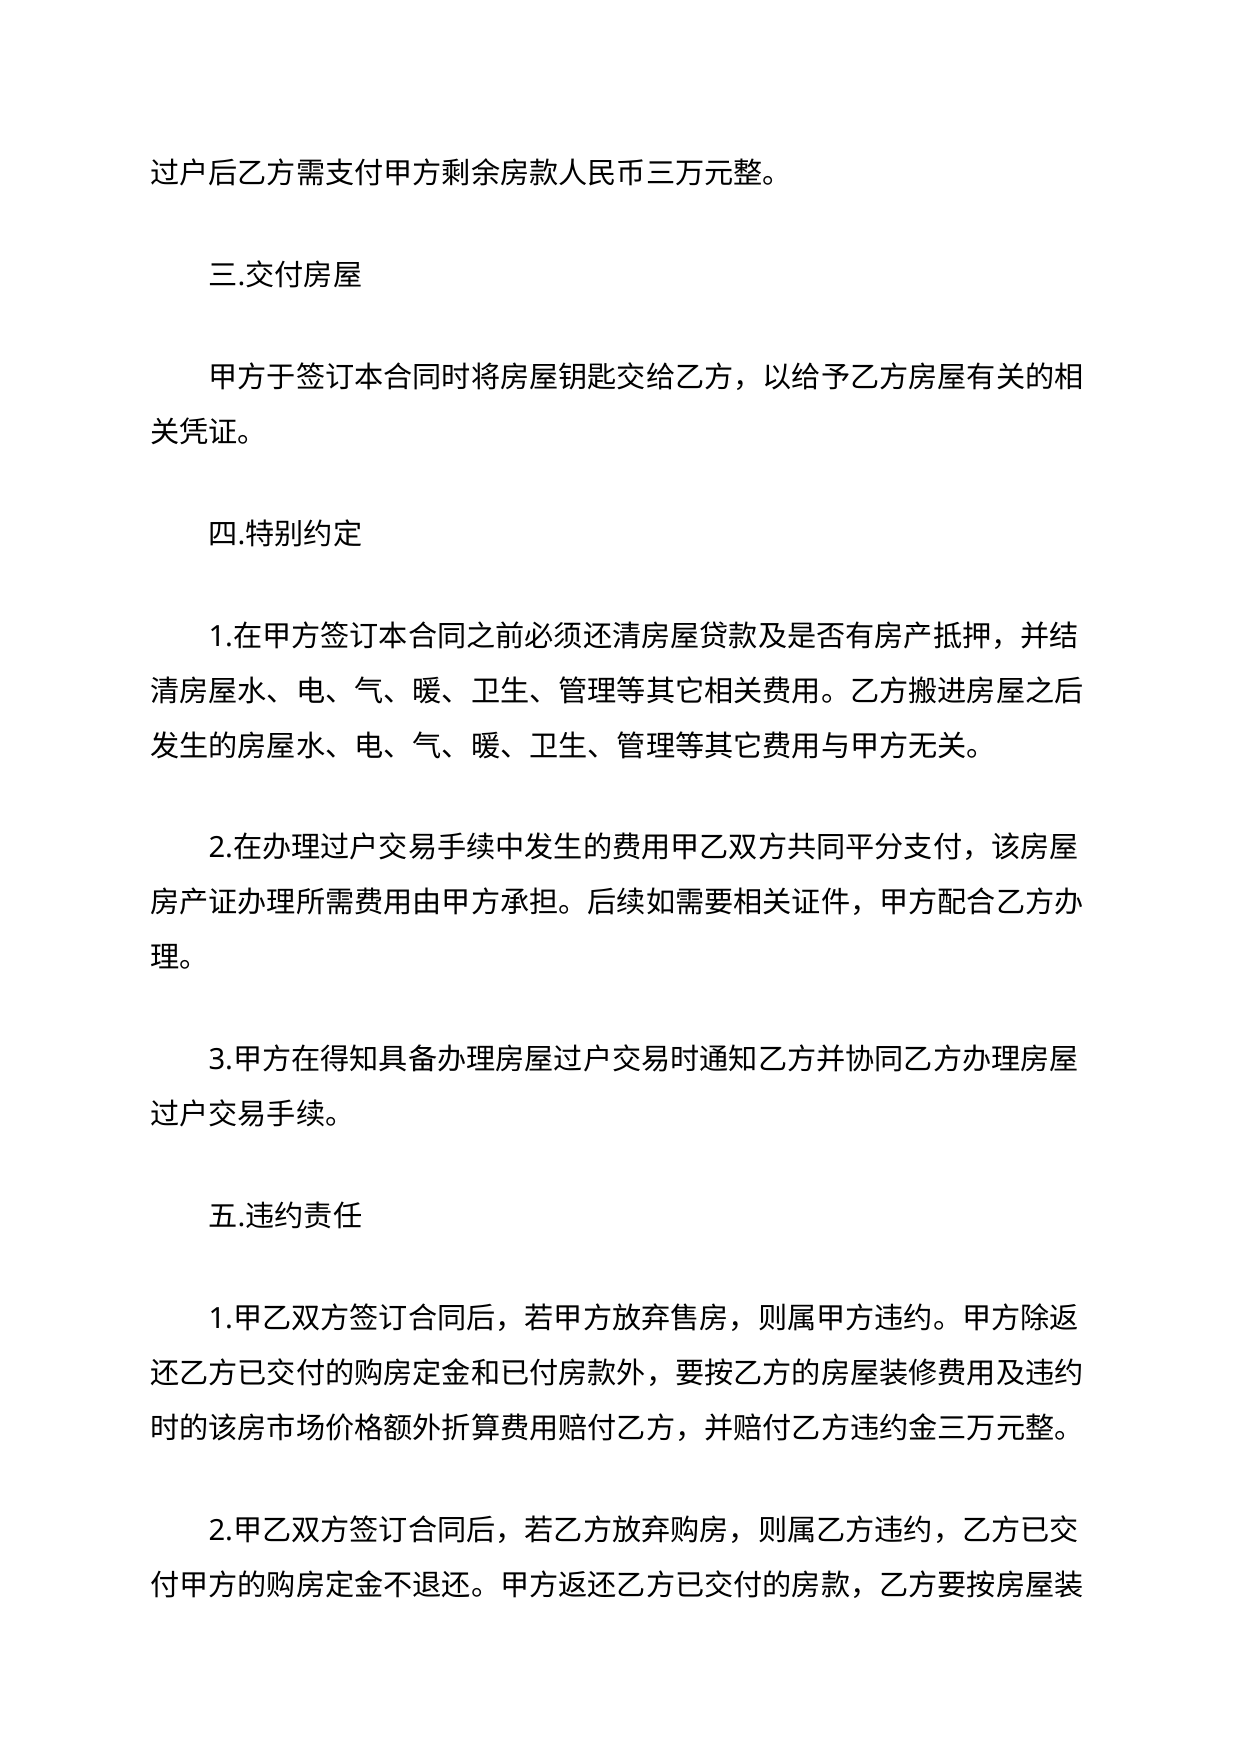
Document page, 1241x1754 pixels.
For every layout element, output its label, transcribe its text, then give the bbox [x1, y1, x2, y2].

text 2.在办理过户交易手续中发生的费用甲乙双方共同平分支付，该房屋房产证办理所需费用由甲方承担。后续如需要相关证件，甲方配合乙方办理。 [150, 824, 1090, 976]
text 3.甲方在得知具备办理房屋过户交易时通知乙方并协同乙方办理房屋过户交易手续。 [150, 1036, 1090, 1133]
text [150, 150, 1090, 192]
text 五.违约责任 [150, 1192, 1090, 1235]
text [150, 1506, 1090, 1603]
text 三.交付房屋 [150, 252, 1090, 294]
text 甲方于签订本合同时将房屋钥匙交给乙方，以给予乙方房屋有关的相关凭证。 [150, 354, 1090, 451]
text 1.在甲方签订本合同之前必须还清房屋贷款及是否有房产抵押，并结清房屋水、电、气、暖、卫生、管理等其它相关费用。乙方搬进房屋之后发生的房屋水、电、气、暖、卫生、管理等其它费用与甲方无关。 [150, 612, 1090, 764]
text 1.甲乙双方签订合同后，若甲方放弃售房，则属甲方违约。甲方除返还乙方已交付的购房定金和已付房款外，要按乙方的房屋装修费用及违约时的该房市场价格额外折算费用赔付乙方，并赔付乙方违约金三万元整。 [150, 1294, 1090, 1447]
text 四.特别约定 [150, 510, 1090, 553]
